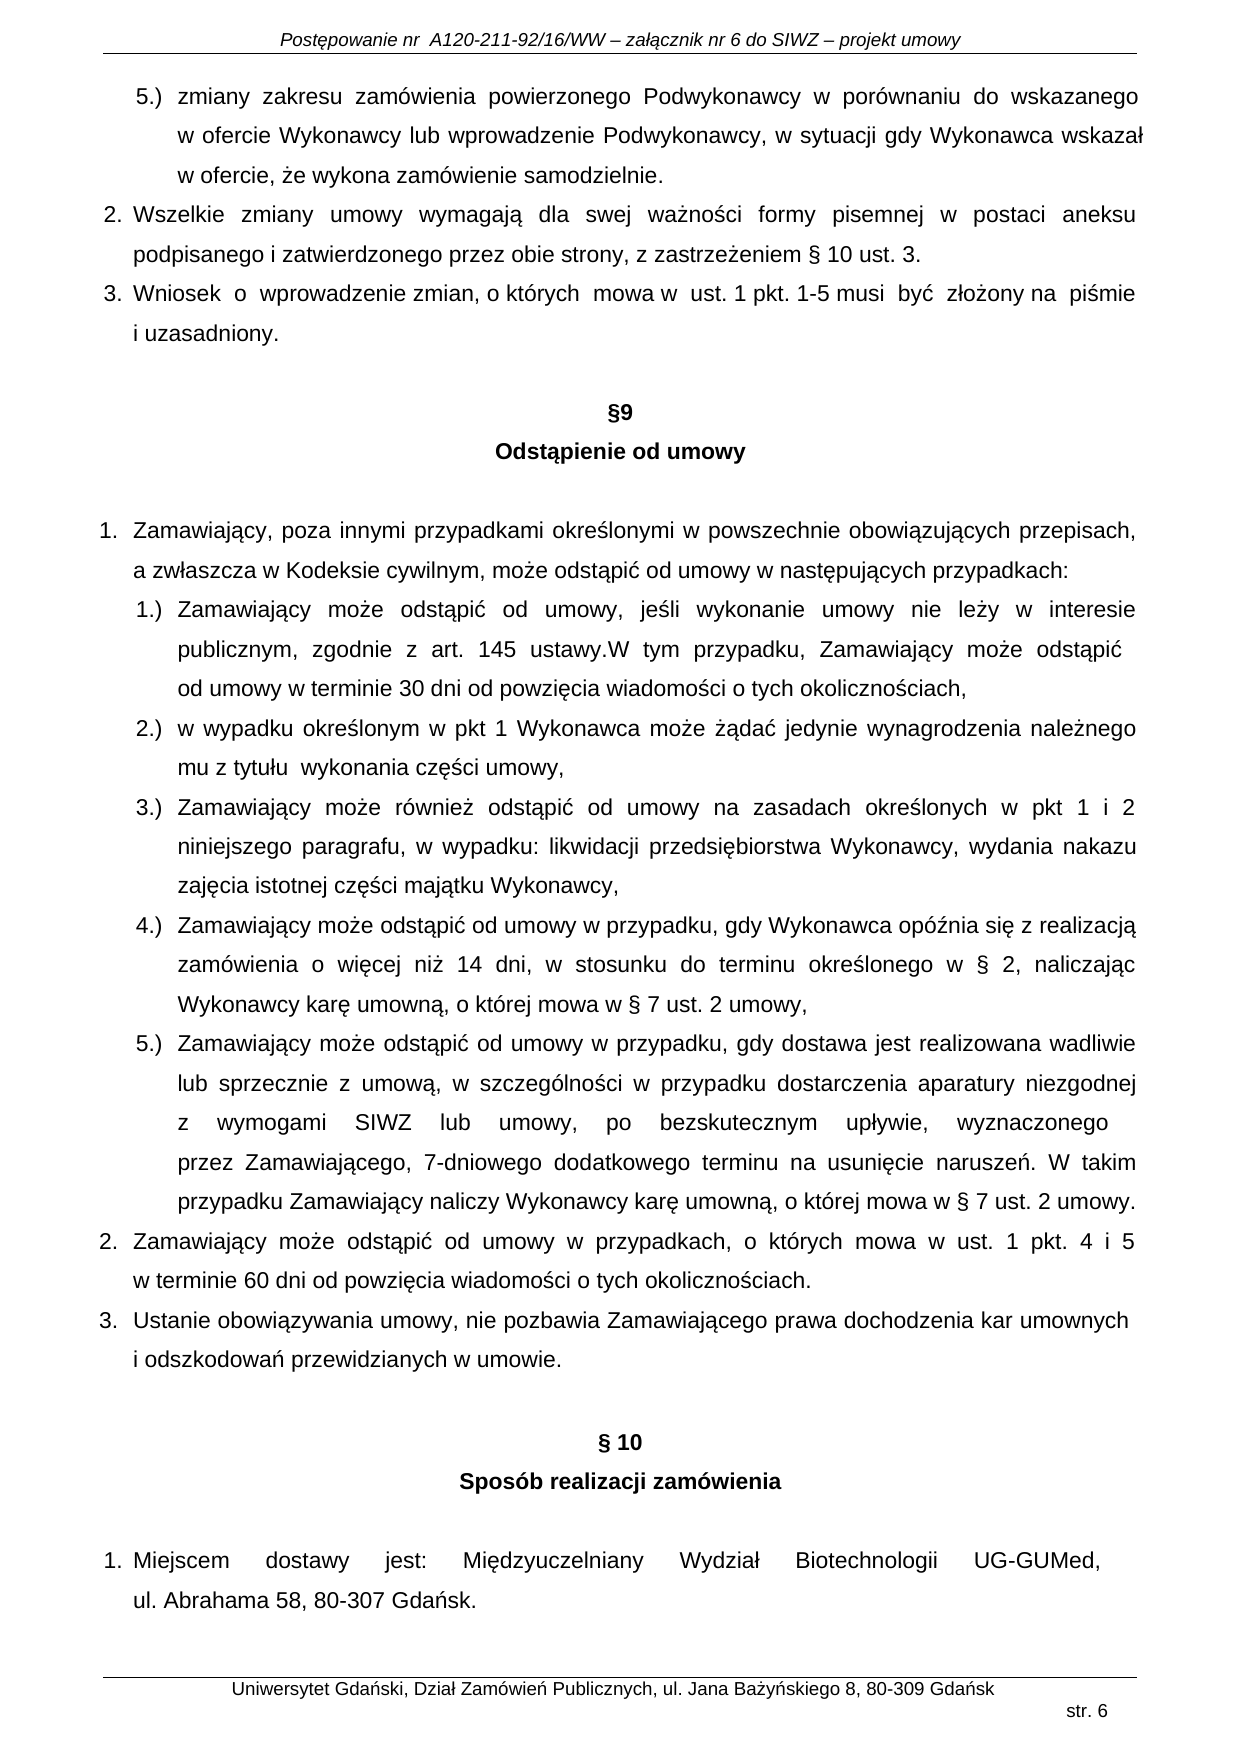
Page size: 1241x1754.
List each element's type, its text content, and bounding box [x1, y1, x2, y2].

text Odstąpienie od umowy [103, 438, 1137, 464]
list Ustanie obowiązywania umowy, nie pozbawia Zamawiającego prawa dochodzenia kar umownych i odszkodowań przewidzianych w umowie. [118, 1307, 1137, 1372]
text 9 [103, 399, 1137, 425]
list w wypadku określonym w pkt 1 Wykonawca może żądać jedynie wynagrodzenia należnego mu z tytułu wykonania części umowy, [162, 714, 1137, 780]
list Zamawiający może odstąpić od umowy, jeśli wykonanie umowy nie leży w interesie publicznym, zgodnie z art. 145 ustawy.W tym przypadku, Zamawiający może odstąpić od umowy w terminie 30 dni od powzięcia wiadomości o tych okolicznościach, [162, 596, 1137, 701]
list zmiany zakresu zamówienia powierzonego Podwykonawcy w porównaniu do wskazanego w ofercie Wykonawcy lub wprowadzenie Podwykonawcy, w sytuacji gdy Wykonawca wskazał w ofercie, że wykona zamówienie samodzielnie. [162, 83, 1152, 188]
list Zamawiający może również odstąpić od umowy na zasadach określonych w pkt 1 i 2 niniejszego paragrafu, w wypadku: likwidacji przedsiębiorstwa Wykonawcy, wydania nakazu zajęcia istotnej części majątku Wykonawcy, [162, 793, 1137, 899]
text 10 [103, 1429, 1137, 1455]
list Zamawiający może odstąpić od umowy w przypadku, gdy Wykonawca opóźnia się z realizacją zamówienia o więcej niż 14 dni, w stosunku do terminu określonego w § 2, naliczając Wykonawcy karę umowną, o której mowa w § 7 ust. 2 umowy, [162, 912, 1137, 1017]
list Zamawiający może odstąpić od umowy w przypadkach, o których mowa w ust. 1 pkt. 4 i 5 w terminie 60 dni od powzięcia wiadomości o tych okolicznościach. [118, 1228, 1137, 1293]
list Zamawiający, poza innymi przypadkami określonymi w powszechnie obowiązujących przepisach, a zwłaszcza w Kodeksie cywilnym, może odstąpić od umowy w następujących przypadkach: [118, 517, 1137, 583]
text Sposób realizacji zamówienia [103, 1468, 1137, 1494]
list Wniosek o wprowadzenie zmian, o których mowa w ust. 1 pkt. 1-5 musi być złożony na piśmie i uzasadniony. [103, 280, 1137, 346]
list Wszelkie zmiany umowy wymagają dla swej ważności formy pisemnej w postaci aneksu podpisanego i zatwierdzonego przez obie strony, z zastrzeżeniem § 10 ust. 3. [103, 201, 1137, 267]
list Zamawiający może odstąpić od umowy w przypadku, gdy dostawa jest realizowana wadliwie lub sprzecznie z umową, w szczególności w przypadku dostarczenia aparatury niezgodnej z wymogami SIWZ lub umowy, po bezskutecznym upływie, wyznaczonego przez Zamawiającego, 7-dniowego dodatkowego terminu na usunięcie naruszeń. W takim przypadku Zamawiający naliczy Wykonawcy karę umowną, o której mowa w § 7 ust. 2 umowy. [162, 1030, 1137, 1214]
list Miejscem dostawy jest: Międzyuczelniany Wydział Biotechnologii UG-GUMed, ul. Abrahama 58, 80-307 Gdańsk. [103, 1547, 1137, 1613]
